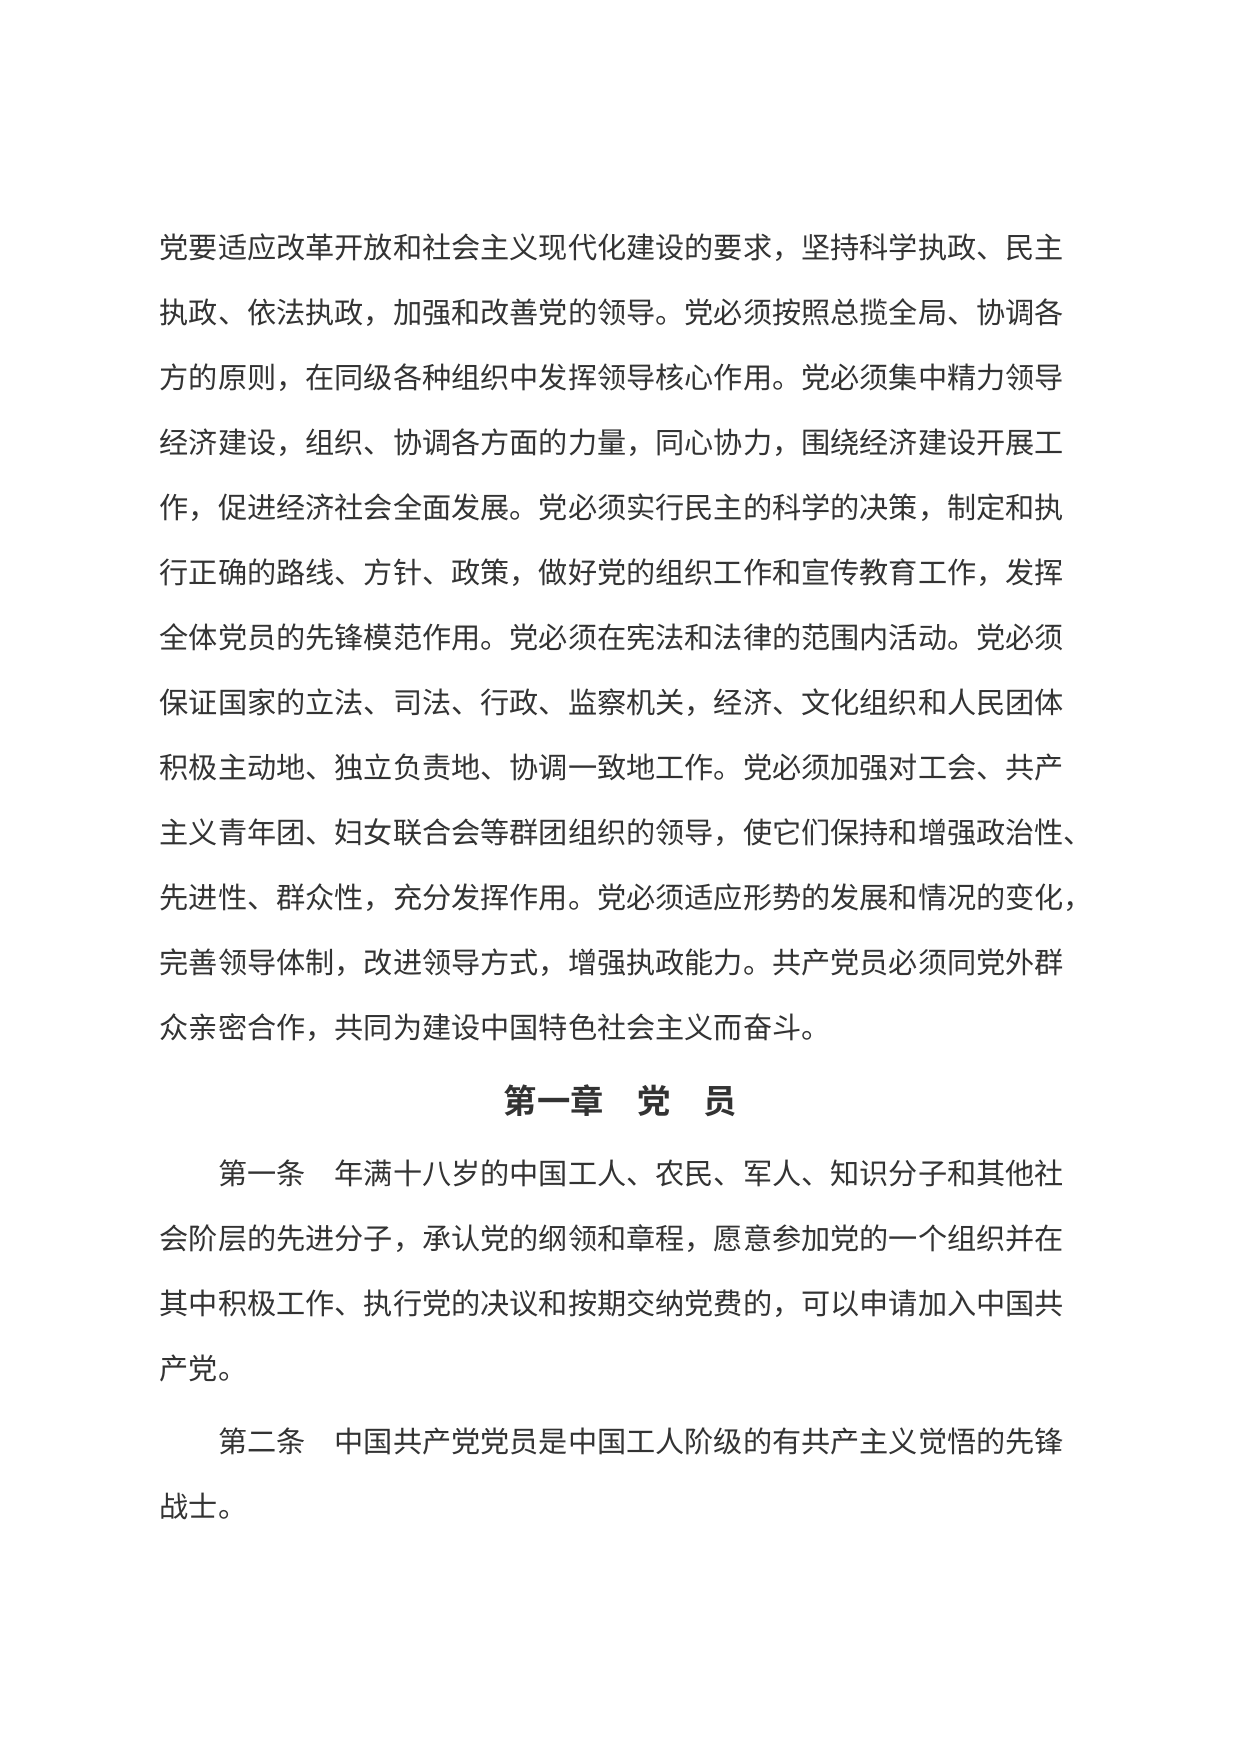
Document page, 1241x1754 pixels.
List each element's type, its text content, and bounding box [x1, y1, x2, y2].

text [159, 214, 1081, 1059]
text 第一章 党 员 [159, 1066, 1081, 1131]
text 第一条 年满十八岁的中国工人、农民、军人、知识分子和其他社会阶层的先进分子，承认党的纲领和章程，愿意参加党的一个组织并在其中积极工作、执行党的决议和按期交纳党费的，可以申请加入中国共产党。 [159, 1139, 1081, 1399]
text 第二条 中国共产党党员是中国工人阶级的有共产主义觉悟的先锋战士。 [159, 1407, 1081, 1537]
